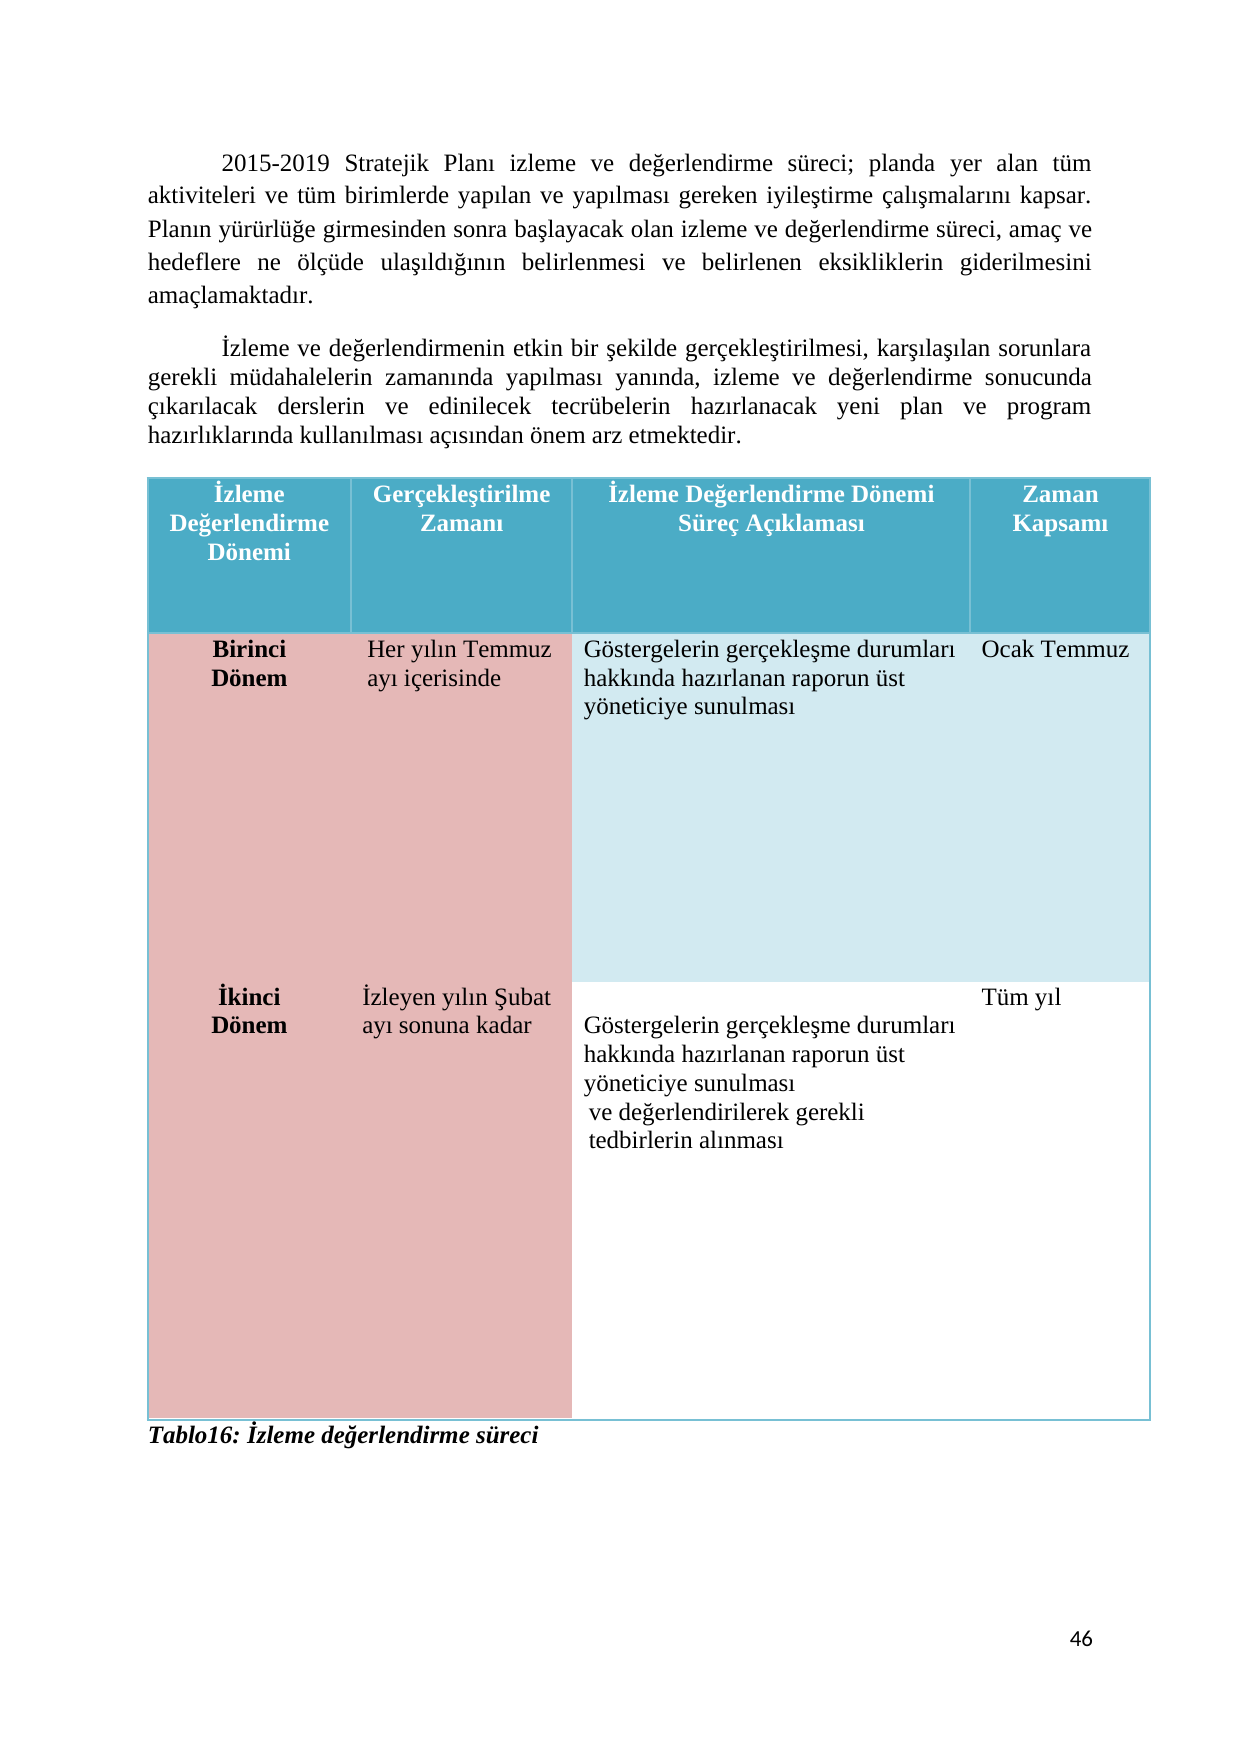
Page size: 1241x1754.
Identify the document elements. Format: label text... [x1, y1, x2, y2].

table_cell İzleyen yılın Şubat ayı sonuna kadar [351, 982, 572, 1418]
text 2015-2019 Stratejik Planı izleme ve değerlendirme süreci; planda yer alan tüm aktiviteleri ve tüm birimlerde yapılan ve yapılması gereken iyileştirme çalışmalarını kapsar. Planın yürürlüğe girmesinden sonra başlayacak olan izleme ve değerlendirme süreci, amaç ve hedeflere ne ölçüde ulaşıldığının belirlenmesi ve belirlenen eksikliklerin giderilmesini amaçlamaktadır. [148, 148, 1093, 308]
text Tablo16: İzleme değerlendirme süreci [148, 1421, 1093, 1449]
text İzleme ve değerlendirmenin etkin bir şekilde gerçekleştirilmesi, karşılaşılan sorunlara gerekli müdahalelerin zamanında yapılması yanında, izleme ve değerlendirme sonucunda çıkarılacak derslerin ve edinilecek tecrübelerin hazırlanacak yeni plan ve program hazırlıklarında kullanılması açısından önem arz etmektedir. [148, 333, 1093, 448]
table_header İzleme Değerlendirme Dönemi [149, 479, 350, 632]
table_cell Birinci Dönem [149, 634, 351, 982]
table_cell İkinci Dönem [149, 982, 351, 1418]
table_cell Tüm yıl [970, 982, 1149, 1418]
table_cell Göstergelerin gerçekleşme durumları hakkında hazırlanan raporun üst yöneticiye sunulması ve değerlendirilerek gerekli tedbirlerin alınması [572, 982, 970, 1418]
table_cell Göstergelerin gerçekleşme durumları hakkında hazırlanan raporun üst yöneticiye sunulması [572, 634, 970, 982]
table_cell Her yılın Temmuz ayı içerisinde [351, 634, 572, 982]
table_header İzleme Değerlendirme Dönemi Süreç Açıklaması [573, 479, 969, 632]
table_header Zaman Kapsamı [971, 479, 1149, 632]
table_header Gerçekleştirilme Zamanı [352, 479, 571, 632]
table_cell Ocak Temmuz [970, 634, 1149, 982]
